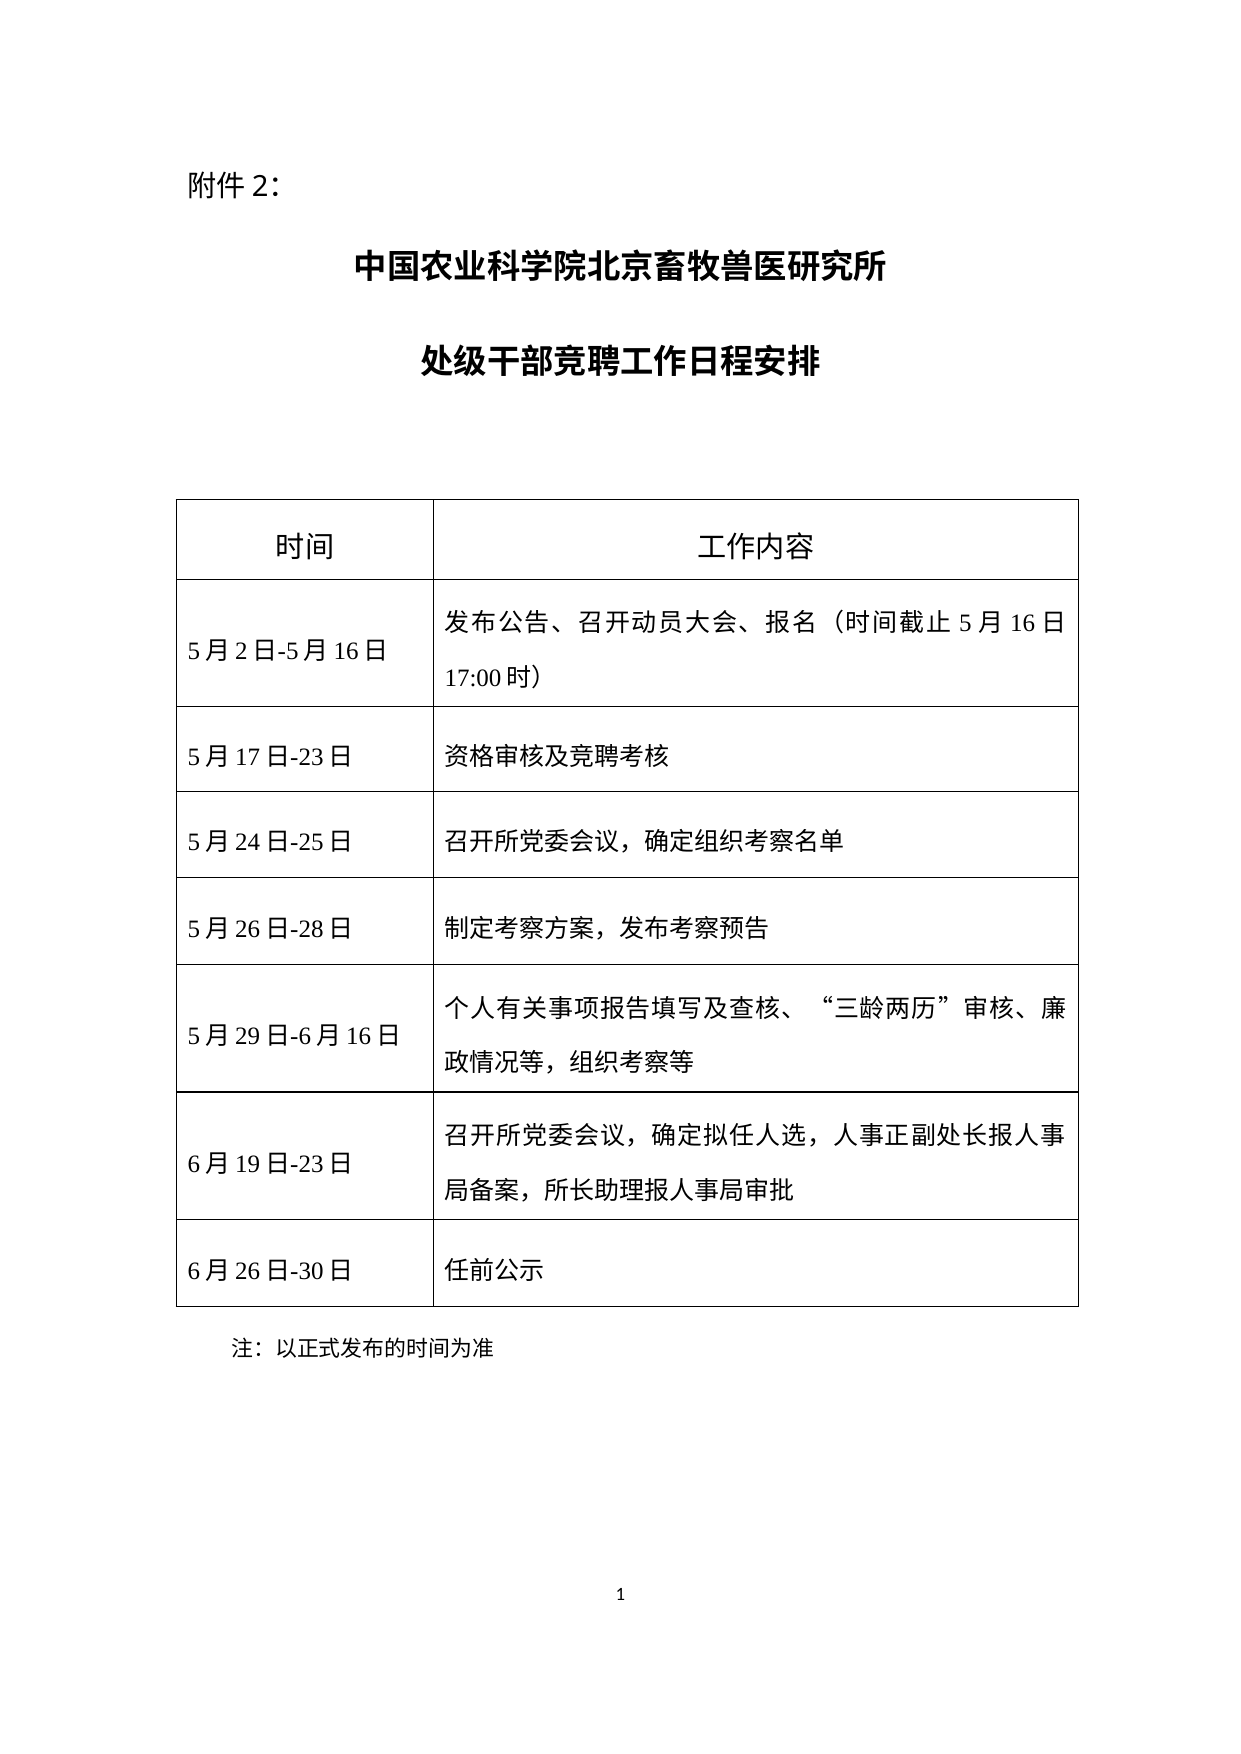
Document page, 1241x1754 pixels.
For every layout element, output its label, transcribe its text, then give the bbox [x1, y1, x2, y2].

table_cell 5月17日-23日 [177, 707, 433, 791]
table_cell 召开所党委会议，确定拟任人选，人事正副处长报人事局备案，所长助理报人事局审批 [434, 1093, 1078, 1219]
table_header 工作内容 [434, 500, 1078, 578]
table_header 时间 [177, 500, 433, 578]
table_cell 5月24日-25日 [177, 792, 433, 877]
table_cell 发布公告、召开动员大会、报名（时间截止5月16日17:00时） [434, 580, 1078, 706]
text 附件2： [187, 151, 1053, 216]
table_cell 任前公示 [434, 1220, 1078, 1306]
text 处级干部竞聘工作日程安排 [187, 335, 1053, 383]
text 注：以正式发布的时间为准 [187, 1331, 1053, 1362]
table_cell 6月19日-23日 [177, 1093, 433, 1219]
table_cell 5月29日-6月16日 [177, 965, 433, 1091]
table_cell 个人有关事项报告填写及查核、“三龄两历”审核、廉政情况等，组织考察等 [434, 965, 1078, 1091]
table_cell 5月2日-5月16日 [177, 580, 433, 706]
table_cell 制定考察方案，发布考察预告 [434, 878, 1078, 964]
table_cell 资格审核及竞聘考核 [434, 707, 1078, 791]
table_cell 召开所党委会议，确定组织考察名单 [434, 792, 1078, 877]
text 中国农业科学院北京畜牧兽医研究所 [187, 239, 1053, 288]
table_cell 5月26日-28日 [177, 878, 433, 964]
table_cell 6月26日-30日 [177, 1220, 433, 1306]
